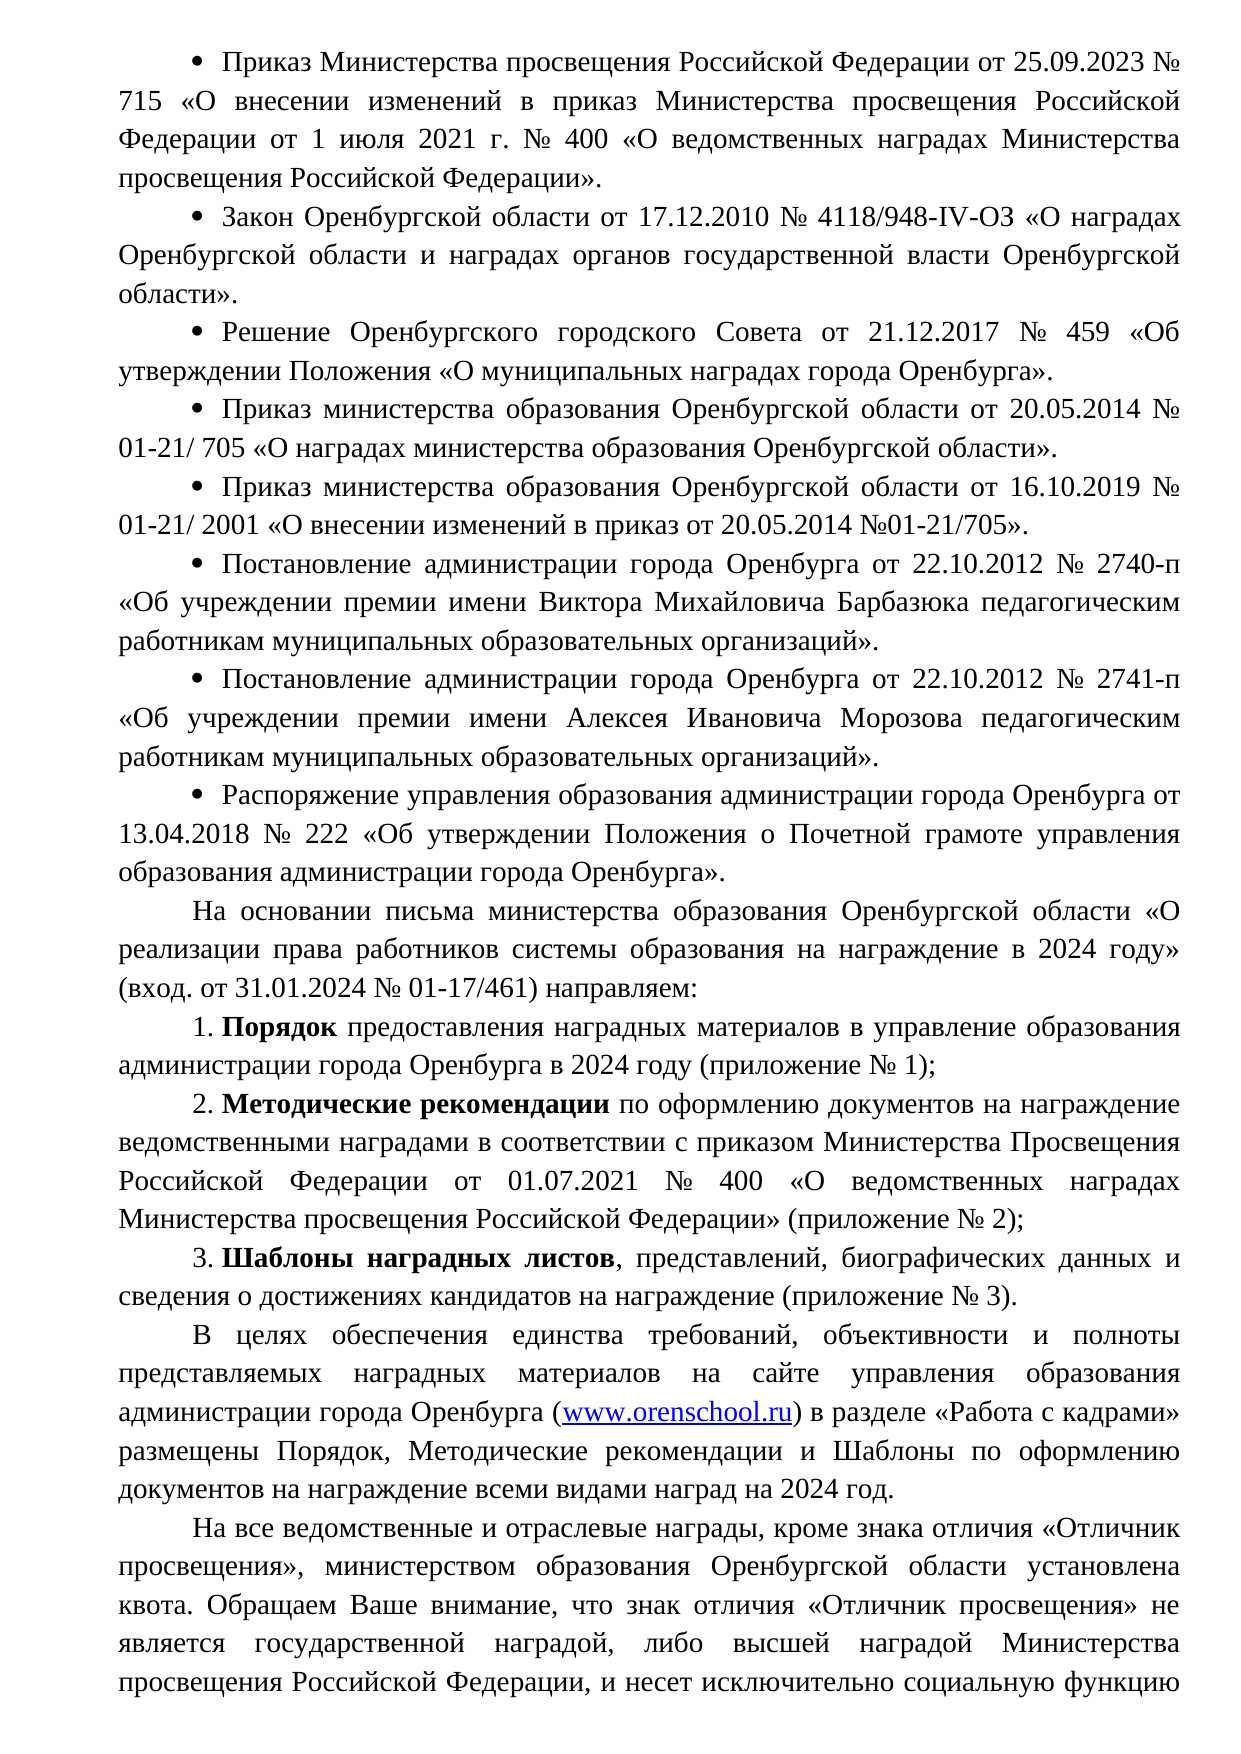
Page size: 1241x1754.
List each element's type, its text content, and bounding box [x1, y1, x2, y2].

list Приказ министерства образования Оренбургской области от 16.10.2019 № 01-21/ 2001 «О внесении изменений в приказ от 20.05.2014 №01-21/705». [118, 469, 1181, 541]
list Закон Оренбургской области от 17.12.2010 № 4118/948-IV-ОЗ «О наградах Оренбургской области и наградах органов государственной власти Оренбургской области». [118, 199, 1181, 309]
text В целях обеспечения единства требований, объективности и полноты представляемых наградных материалов на сайте управления образования администрации города Оренбурга (www.orenschool.ru) в разделе «Работа с кадрами» размещены Порядок, Методические рекомендации и Шаблоны по оформлению документов на награждение всеми видами наград на 2024 год. [118, 1317, 1181, 1505]
list Распоряжение управления образования администрации города Оренбурга от 13.04.2018 № 222 «Об утверждении Положения о Почетной грамоте управления образования администрации города Оренбурга». [118, 777, 1181, 888]
list Решение Оренбургского городского Совета от 21.12.2017 № 459 «Об утверждении Положения «О муниципальных наградах города Оренбурга». [118, 314, 1181, 387]
list Постановление администрации города Оренбурга от 22.10.2012 № 2741-п «Об учреждении премии имени Алексея Ивановича Морозова педагогическим работникам муниципальных образовательных организаций». [118, 662, 1181, 772]
list Порядок предоставления наградных материалов в управление образования администрации города Оренбурга в 2024 году (приложение № 1); [118, 1009, 1181, 1081]
list Методические рекомендации по оформлению документов на награждение ведомственными наградами в соответствии с приказом Министерства Просвещения Российской Федерации от 01.07.2021 № 400 «О ведомственных наградах Министерства просвещения Российской Федерации» (приложение № 2); [118, 1086, 1181, 1235]
list Шаблоны наградных листов, представлений, биографических данных и сведения о достижениях кандидатов на награждение (приложение № 3). [118, 1240, 1181, 1312]
list Приказ министерства образования Оренбургской области от 20.05.2014 № 01-21/ 705 «О наградах министерства образования Оренбургской области». [118, 392, 1181, 464]
text На основании письма министерства образования Оренбургской области «О реализации права работников системы образования на награждение в 2024 году» (вход. от 31.01.2024 № 01-17/461) направляем: [118, 893, 1181, 1004]
list Постановление администрации города Оренбурга от 22.10.2012 № 2740-п «Об учреждении премии имени Виктора Михайловича Барбазюка педагогическим работникам муниципальных образовательных организаций». [118, 546, 1181, 657]
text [118, 1510, 1181, 1697]
list Приказ Министерства просвещения Российской Федерации от 25.09.2023 № 715 «О внесении изменений в приказ Министерства просвещения Российской Федерации от 1 июля 2021 г. № 400 «О ведомственных наградах Министерства просвещения Российской Федерации». [118, 44, 1181, 194]
